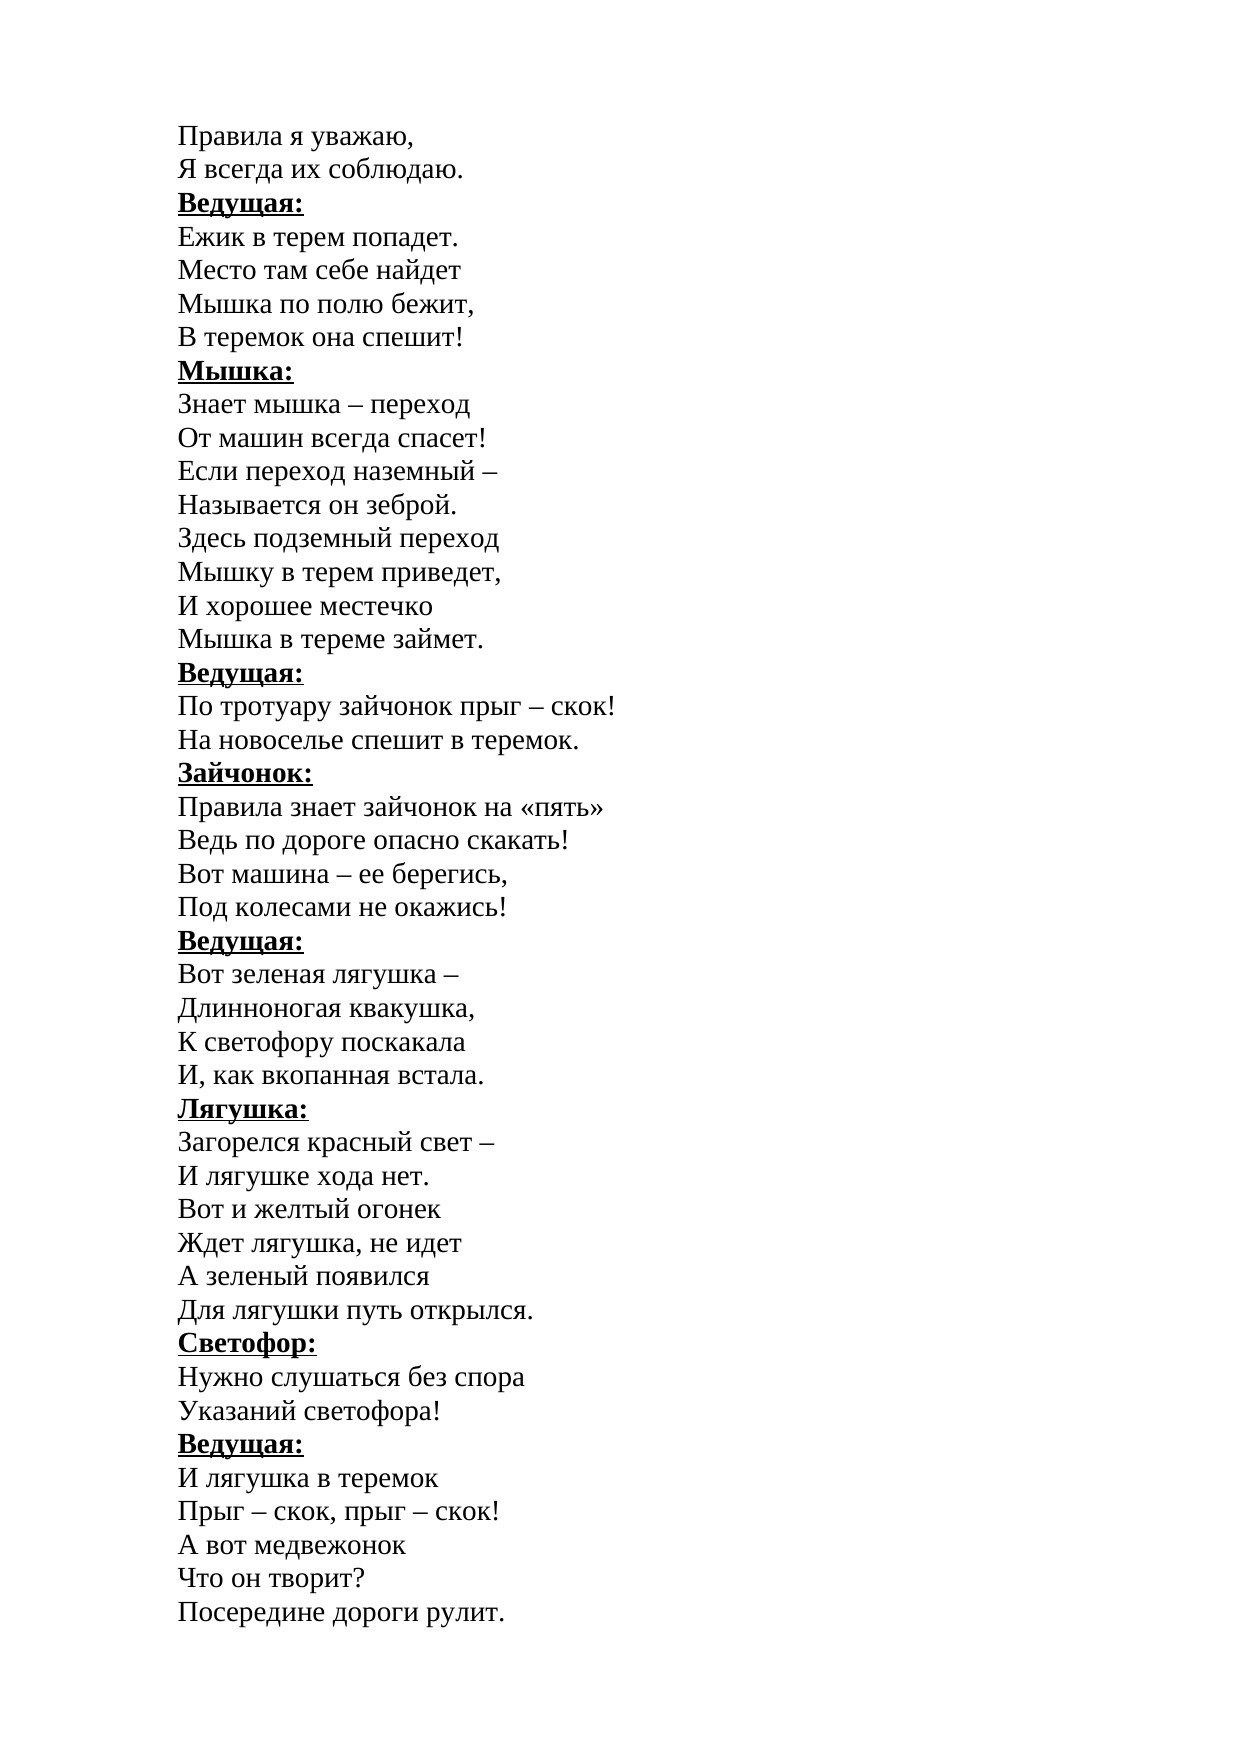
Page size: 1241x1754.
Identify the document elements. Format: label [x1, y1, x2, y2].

text [177, 185, 1152, 1627]
text [177, 118, 1152, 185]
